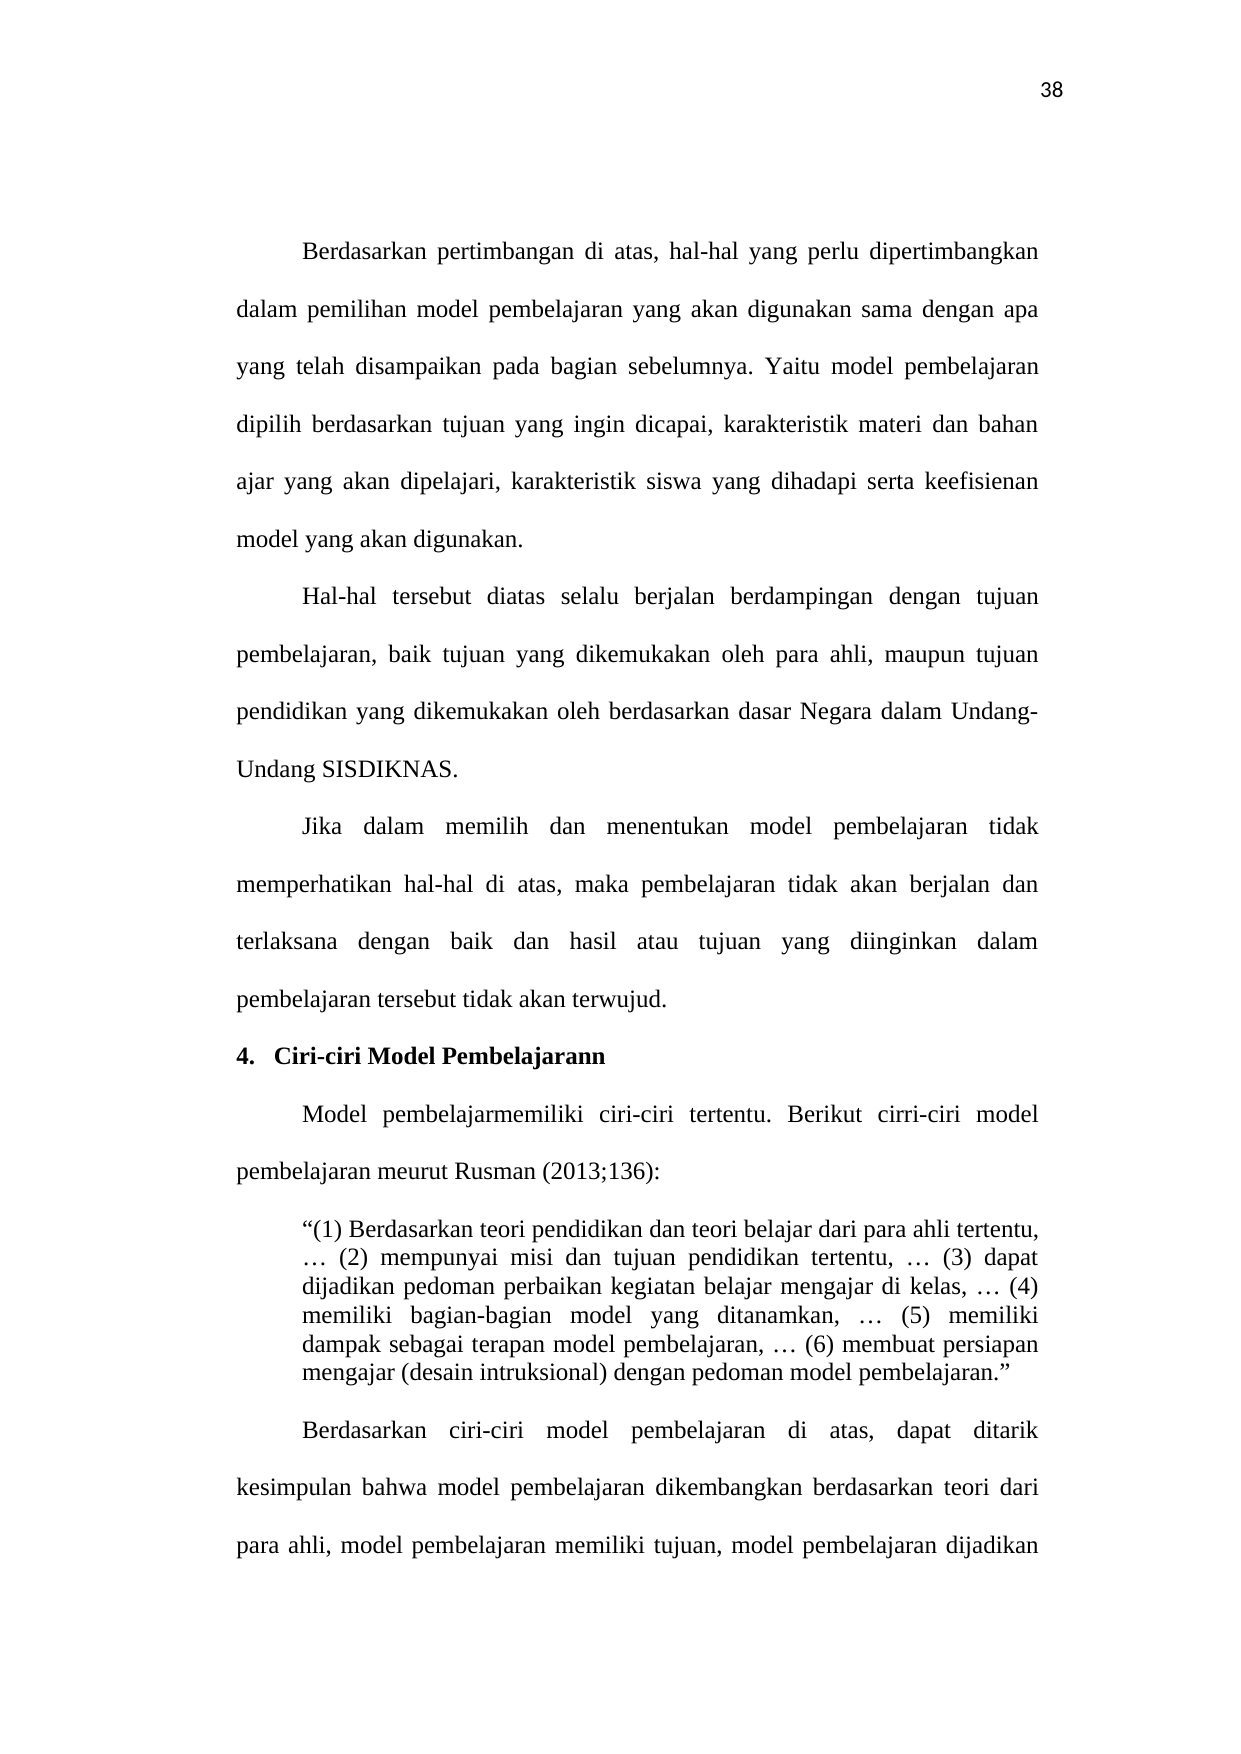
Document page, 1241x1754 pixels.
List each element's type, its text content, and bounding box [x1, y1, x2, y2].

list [236, 1415, 1039, 1559]
list Jika dalam memilih dan menentukan model pembelajaran tidak memperhatikan hal-hal di atas, maka pembelajaran tidak akan berjalan dan terlaksana dengan baik dan hasil atau tujuan yang diinginkan dalam pembelajaran tersebut tidak akan terwujud. [236, 811, 1039, 1012]
list Berdasarkan pertimbangan di atas, hal-hal yang perlu dipertimbangkan dalam pemilihan model pembelajaran yang akan digunakan sama dengan apa yang telah disampaikan pada bagian sebelumnya. Yaitu model pembelajaran dipilih berdasarkan tujuan yang ingin dicapai, karakteristik materi dan bahan ajar yang akan dipelajari, karakteristik siswa yang dihadapi serta keefisienan model yang akan digunakan. [236, 236, 1039, 552]
list Hal-hal tersebut diatas selalu berjalan berdampingan dengan tujuan pembelajaran, baik tujuan yang dikemukakan oleh para ahli, maupun tujuan pendidikan yang dikemukakan oleh berdasarkan dasar Negara dalam Undang-Undang SISDIKNAS. [236, 581, 1039, 782]
list Ciri-ciri Model Pembelajarann [236, 1041, 1039, 1070]
list Model pembelajarmemiliki ciri-ciri tertentu. Berikut cirri-ciri model pembelajaran meurut Rusman (2013;136): [236, 1099, 1039, 1185]
list “(1) Berdasarkan teori pendidikan dan teori belajar dari para ahli tertentu, … (2) mempunyai misi dan tujuan pendidikan tertentu, … (3) dapat dijadikan pedoman perbaikan kegiatan belajar mengajar di kelas, … (4) memiliki bagian-bagian model yang ditanamkan, … (5) memiliki dampak sebagai terapan model pembelajaran, … (6) membuat persiapan mengajar (desain intruksional) dengan pedoman model pembelajaran.” [302, 1214, 1039, 1386]
